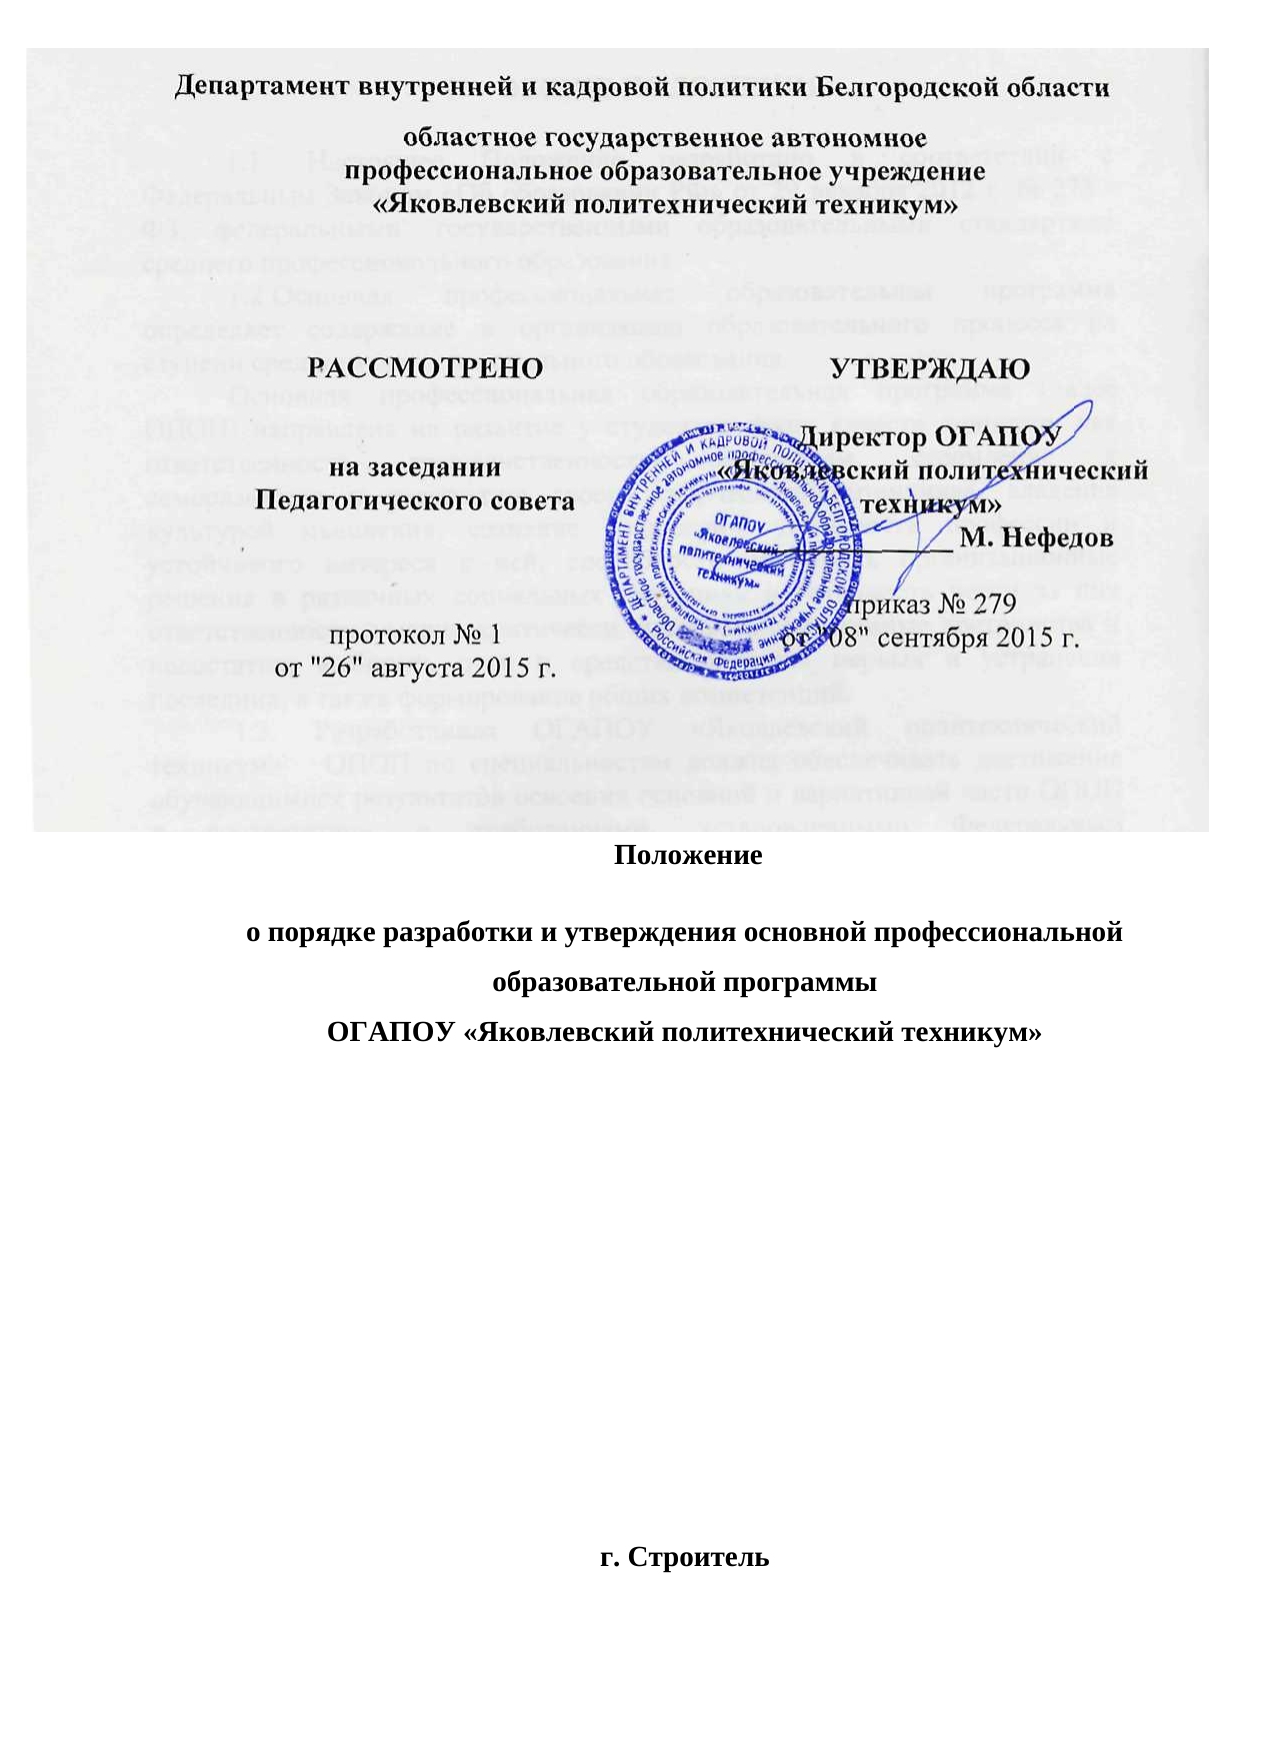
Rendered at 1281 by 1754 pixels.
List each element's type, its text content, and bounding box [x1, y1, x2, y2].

text Положение [177, 832, 1192, 870]
text о порядке разработки и утверждения основной профессиональной образовательной программы [177, 914, 1192, 998]
picture [26, 48, 1209, 832]
text г. Строитель [177, 1539, 1192, 1573]
text ОГАПОУ «Яковлевский политехнический техникум» [177, 1014, 1192, 1048]
